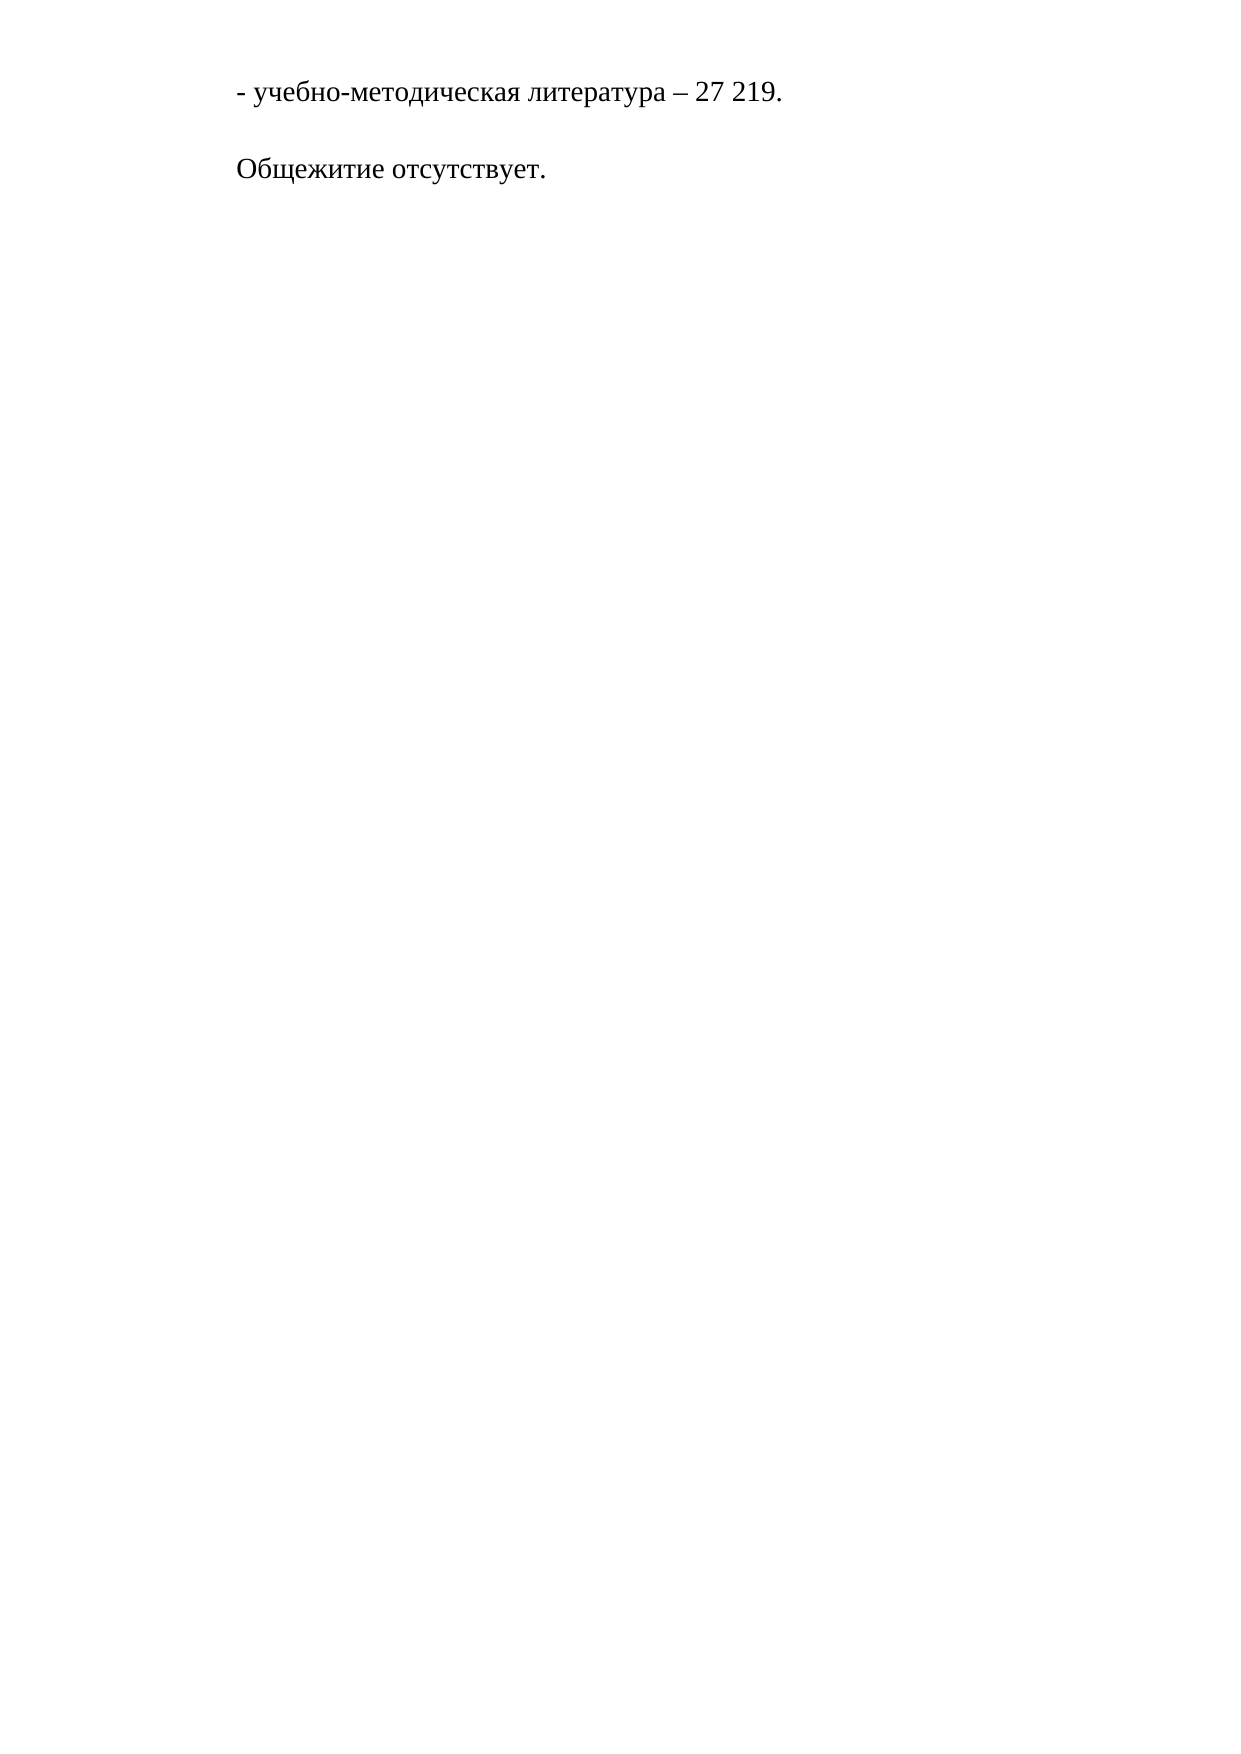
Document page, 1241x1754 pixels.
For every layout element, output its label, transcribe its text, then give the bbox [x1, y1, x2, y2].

text Общежитие отсутствует. [177, 151, 1152, 184]
text - учебно-методическая литература – 27 219. [177, 74, 1152, 107]
